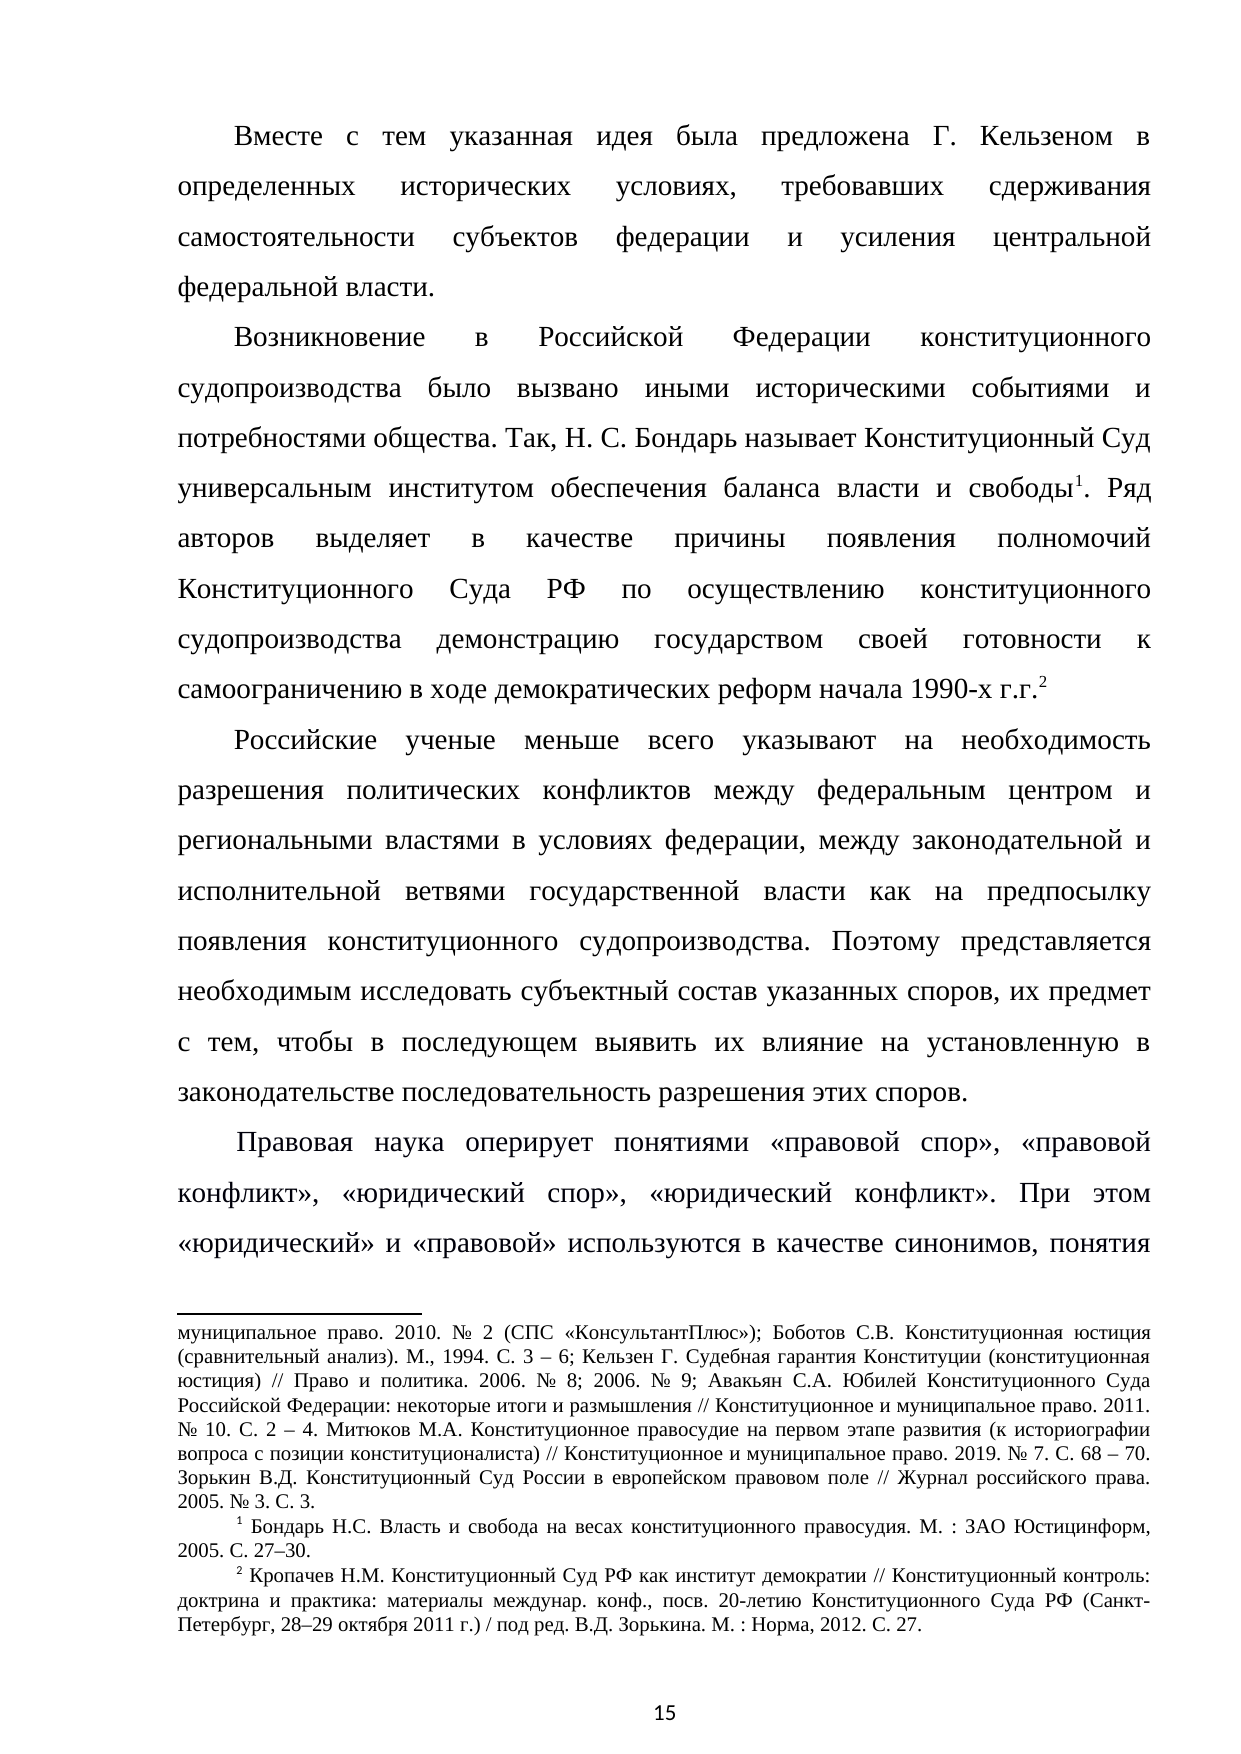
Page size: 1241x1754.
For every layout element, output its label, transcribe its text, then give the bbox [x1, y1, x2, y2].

text Возникновение в Российской Федерации конституционного судопроизводства было вызвано иными историческими событиями и потребностями общества. Так, Н. С. Бондарь называет Конституционный Суд универсальным институтом обеспечения баланса власти и свободы. Ряд авторов выделяет в качестве причины появления полномочий Конституционного Суда РФ по осуществлению конституционного судопроизводства демонстрацию государством своей готовности к самоограничению в ходе демократических реформ начала 1990-х г.г. [177, 319, 1152, 705]
text Вместе с тем указанная идея была предложена Г. Кельзеном в определенных исторических условиях, требовавших сдерживания самостоятельности субъектов федерации и усиления центральной федеральной власти. [177, 118, 1152, 303]
text Российские ученые меньше всего указывают на необходимость разрешения политических конфликтов между федеральным центром и региональными властями в условиях федерации, между законодательной и исполнительной ветвями государственной власти как на предпосылку появления конституционного судопроизводства. Поэтому представляется необходимым исследовать субъектный состав указанных споров, их предмет с тем, чтобы в последующем выявить их влияние на установленную в законодательстве последовательность разрешения этих споров. [177, 722, 1152, 1108]
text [177, 1124, 1152, 1258]
